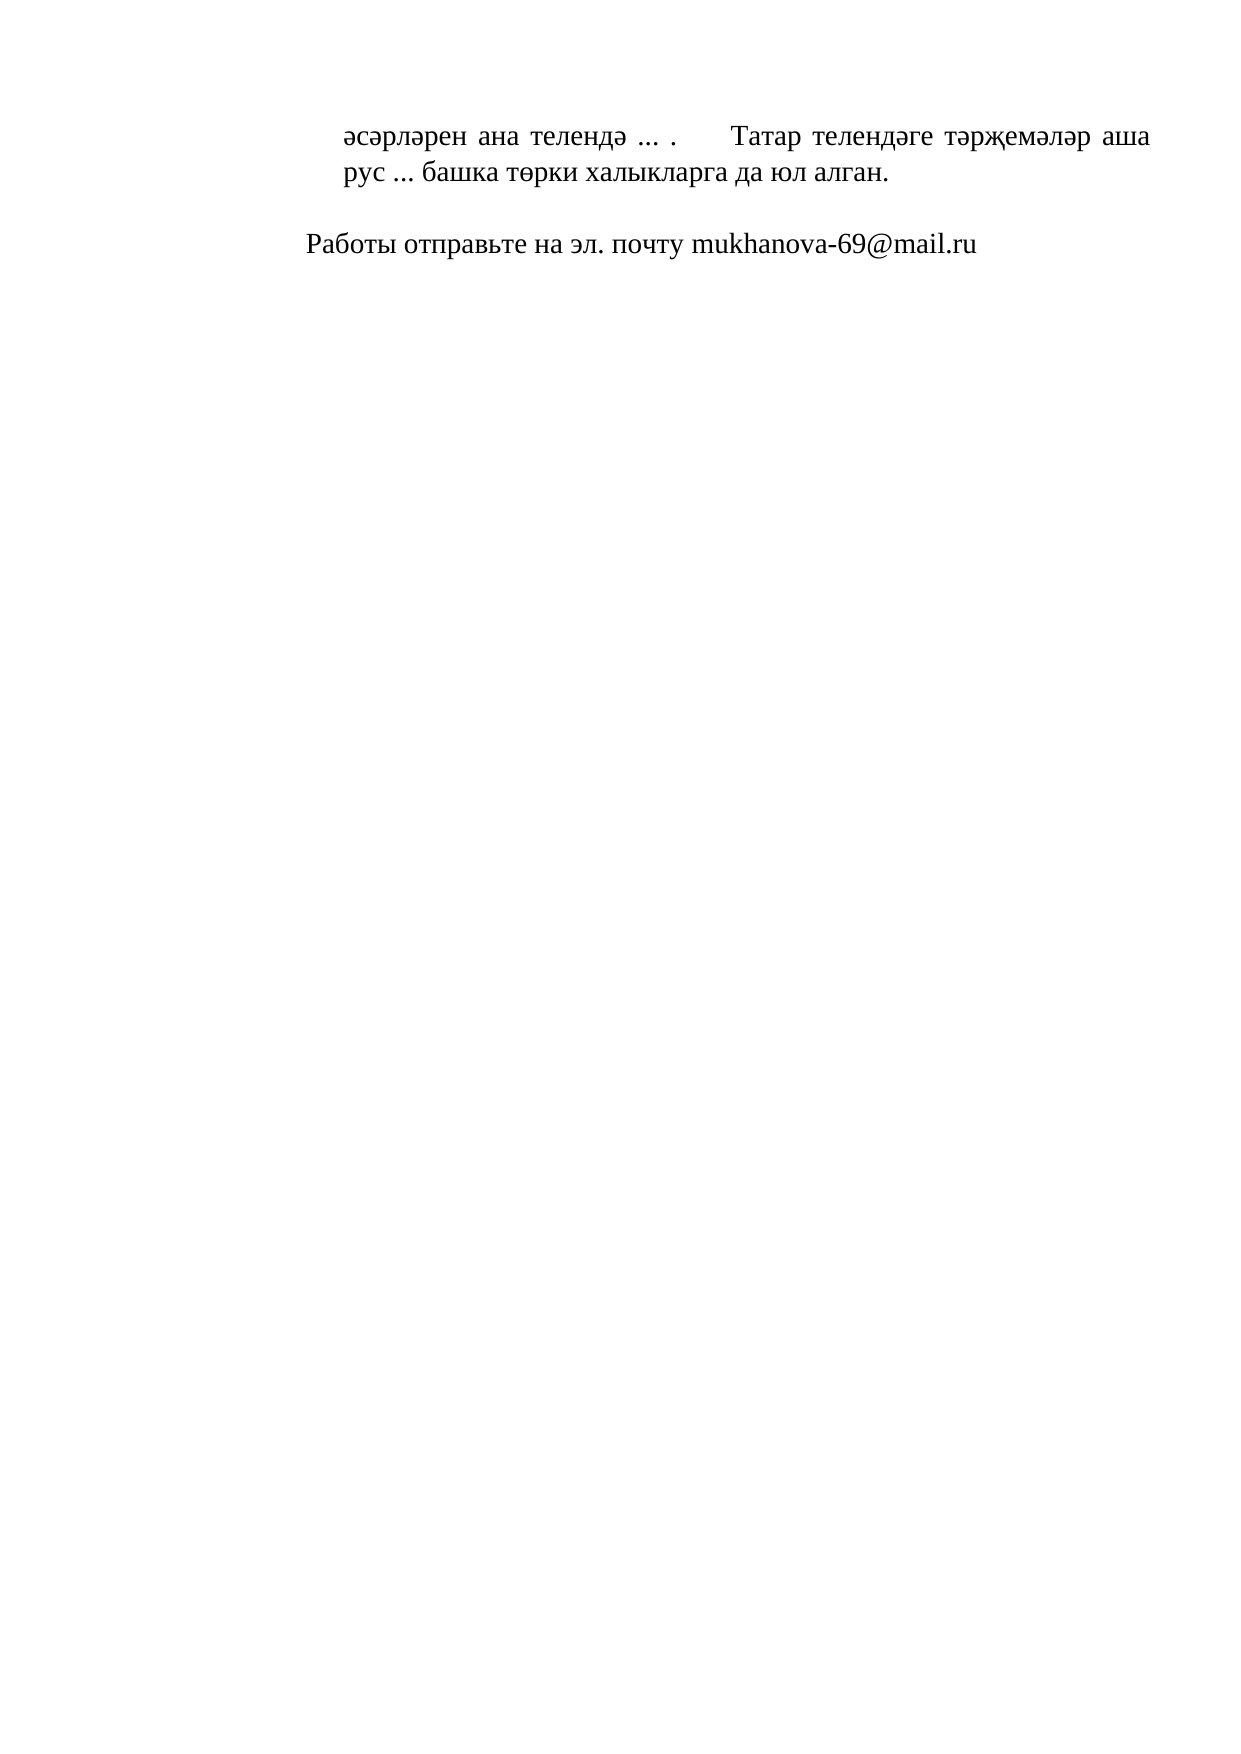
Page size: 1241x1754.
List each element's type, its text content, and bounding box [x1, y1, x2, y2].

list Работы отправьте на эл. почту mukhanova-69@mail.ru [306, 227, 1152, 260]
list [343, 118, 1152, 188]
